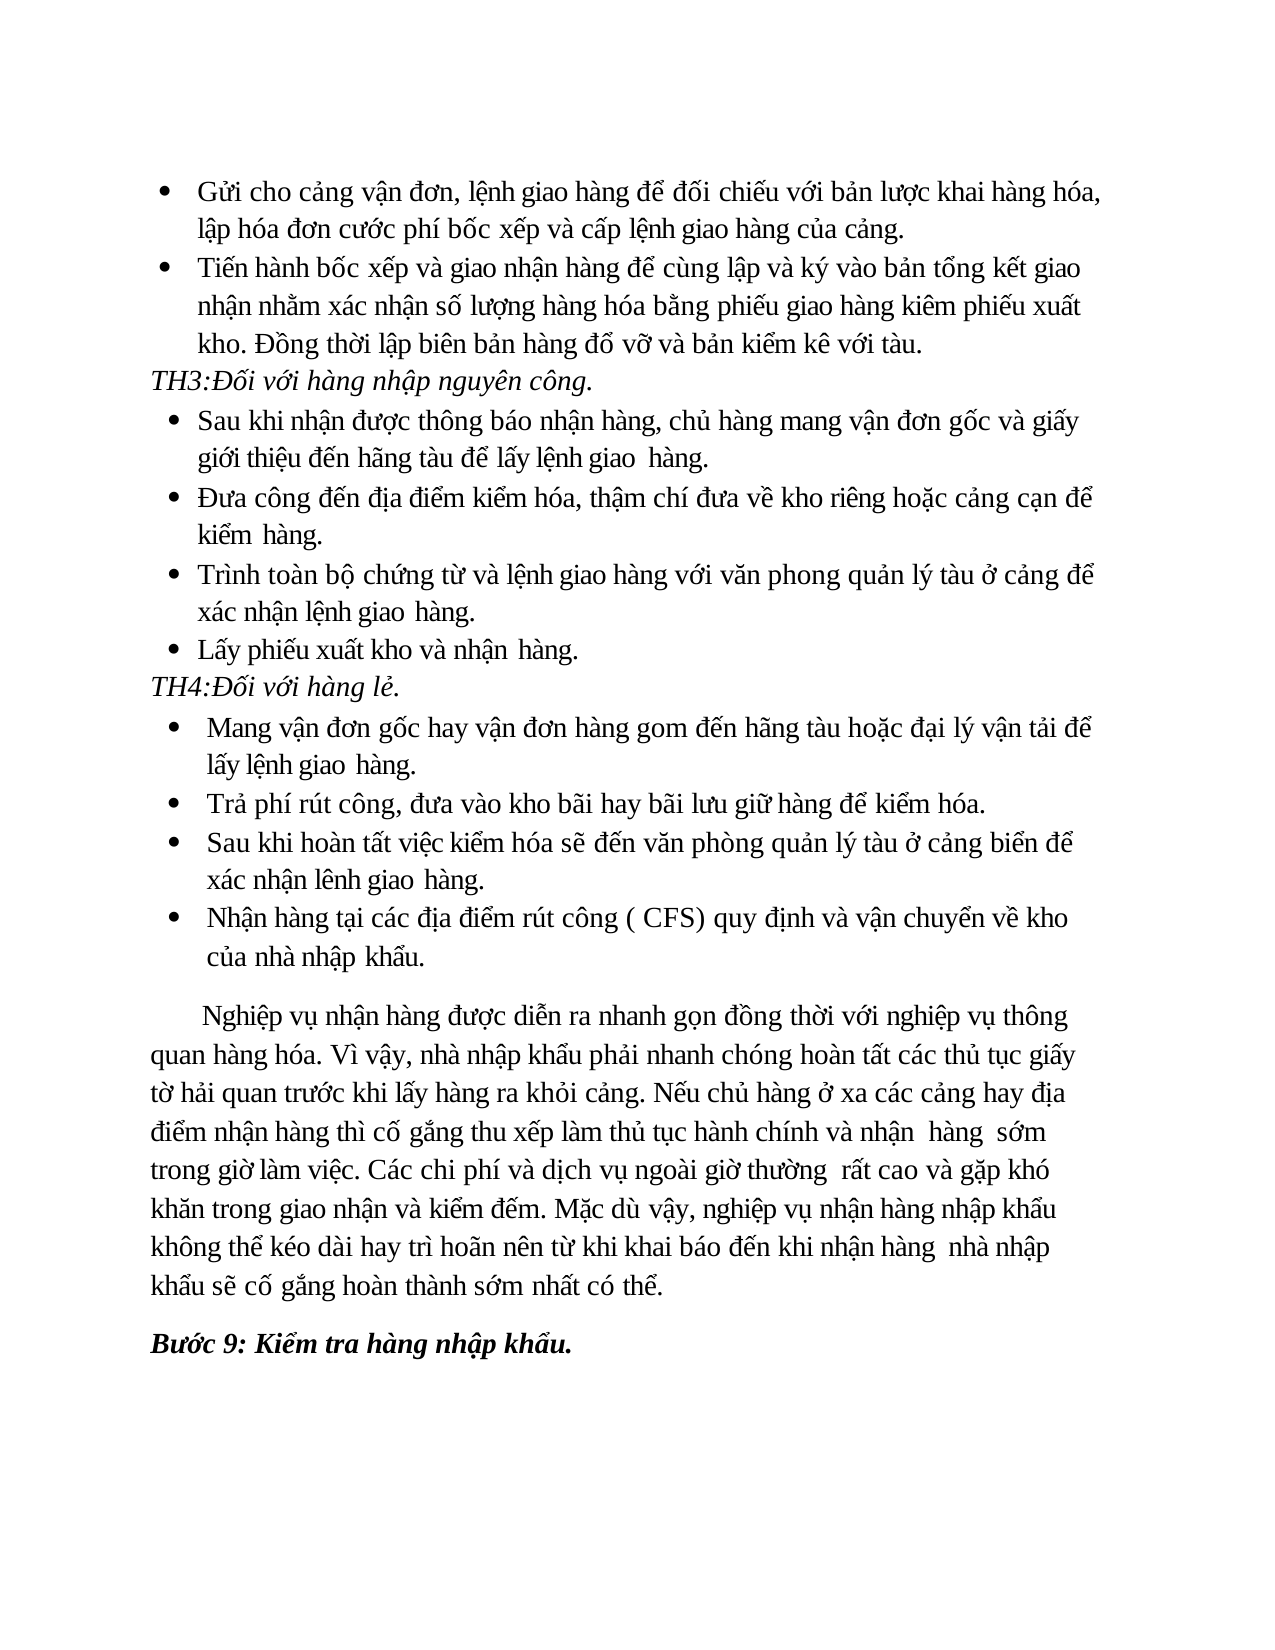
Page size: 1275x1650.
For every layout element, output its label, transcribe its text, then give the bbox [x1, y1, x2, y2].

list Sau khi nhận được thông báo nhận hàng, chủ hàng mang vận đơn gốc và giấy giới thiệu đến hãng tàu để lấy lệnh giao hàng. [169, 403, 1101, 474]
subtitle Bước 9: Kiểm tra hàng nhập khẩu. [150, 1327, 1139, 1360]
list Tiến hành bốc xếp và giao nhận hàng để cùng lập và ký vào bản tổng kết giao nhận nhằm xác nhận số lượng hàng hóa bằng phiếu giao hàng kiêm phiếu xuất kho. Đồng thời lập biên bản hàng đổ vỡ và bản kiểm kê với tàu. [159, 251, 1113, 360]
list Đưa công đến địa điểm kiểm hóa, thậm chí đưa về kho riêng hoặc cảng cạn để kiểm hàng. [169, 480, 1113, 551]
list Lấy phiếu xuất kho và nhận hàng. [169, 632, 1139, 666]
text TH4:Đối với hàng lẻ. [150, 669, 1139, 703]
list Mang vận đơn gốc hay vận đơn hàng gom đến hãng tàu hoặc đại lý vận tải để lấy lệnh giao hàng. [169, 710, 1115, 780]
list Trả phí rút công, đưa vào kho bãi hay bãi lưu giữ hàng để kiểm hóa. [169, 786, 1139, 820]
list Nhận hàng tại các địa điểm rút công ( CFS) quy định và vận chuyển về kho của nhà nhập khẩu. [169, 900, 1087, 972]
list Gửi cho cảng vận đơn, lệnh giao hàng để đối chiếu với bản lược khai hàng hóa, lập hóa đơn cước phí bốc xếp và cấp lệnh giao hàng của cảng. [159, 174, 1126, 244]
text Nghiệp vụ nhận hàng được diễn ra nhanh gọn đồng thời với nghiệp vụ thông quan hàng hóa. Vì vậy, nhà nhập khẩu phải nhanh chóng hoàn tất các thủ tục giấy tờ hải quan trước khi lấy hàng ra khỏi cảng. Nếu chủ hàng ở xa các cảng hay địa điểm nhận hàng thì cố gắng thu xếp làm thủ tục hành chính và nhận hàng sớm trong giờ làm việc. Các chi phí và dịch vụ ngoài giờ thường rất cao và gặp khó khăn trong giao nhận và kiểm đếm. Mặc dù vậy, nghiệp vụ nhận hàng nhập khẩu không thể kéo dài hay trì hoãn nên từ khi khai báo đến khi nhận hàng nhà nhập khẩu sẽ cố gắng hoàn thành sớm nhất có thể. [150, 998, 1090, 1302]
text TH3:Đối với hàng nhập nguyên công. [150, 364, 1139, 397]
list Trình toàn bộ chứng từ và lệnh giao hàng với văn phong quản lý tàu ở cảng để xác nhận lệnh giao hàng. [169, 557, 1115, 627]
list Sau khi hoàn tất việc kiểm hóa sẽ đến văn phòng quản lý tàu ở cảng biển để xác nhận lênh giao hàng. [169, 825, 1094, 896]
